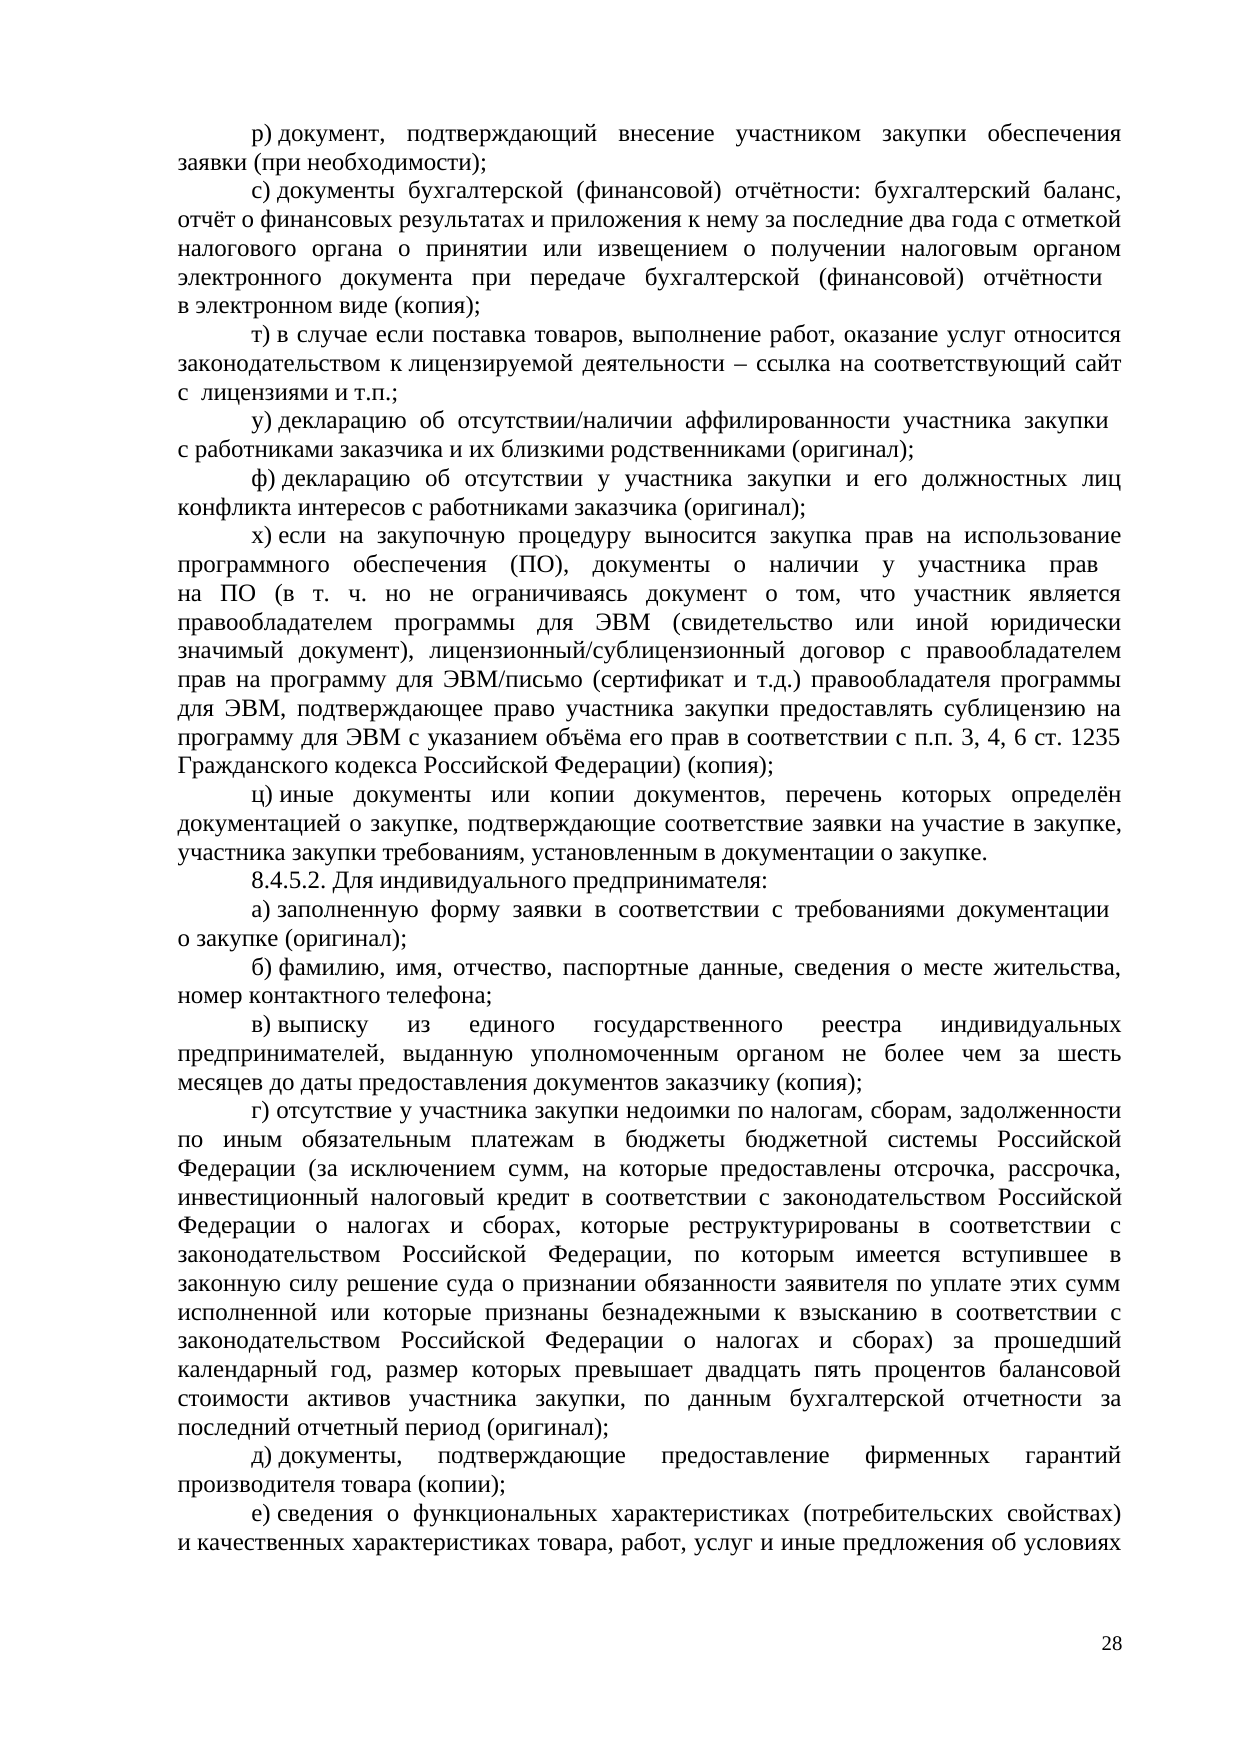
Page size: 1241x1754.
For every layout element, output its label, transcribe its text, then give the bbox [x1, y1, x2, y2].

list документ, подтверждающий внесение участником закупки обеспечения заявки (при необходимости); [177, 118, 1122, 176]
list декларацию об отсутствии у участника закупки и его должностных лиц конфликта интересов с работниками заказчика (оригинал); [177, 463, 1122, 521]
list заполненную форму заявки в соответствии с требованиями документации о закупке (оригинал); [177, 894, 1122, 952]
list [177, 1498, 1122, 1556]
list документы бухгалтерской (финансовой) отчётности: бухгалтерский баланс, отчёт о финансовых результатах и приложения к нему за последние два года с отметкой налогового органа о принятии или извещением о получении налоговым органом электронного документа при передаче бухгалтерской (финансовой) отчётности в электронном виде (копия); [177, 176, 1122, 319]
list иные документы или копии документов, перечень которых определён документацией о закупке, подтверждающие соответствие заявки на участие в закупке, участника закупки требованиям, установленным в документации о закупке. [177, 779, 1122, 866]
list выписку из единого государственного реестра индивидуальных предпринимателей, выданную уполномоченным органом не более чем за шесть месяцев до даты предоставления документов заказчику (копия); [177, 1009, 1122, 1096]
list декларацию об отсутствии/наличии аффилированности участника закупки с работниками заказчика и их близкими родственниками (оригинал); [177, 406, 1122, 463]
list в случае если поставка товаров, выполнение работ, оказание услуг относится законодательством к лицензируемой деятельности – ссылка на соответствующий сайт с лицензиями и т.п.; [177, 319, 1122, 406]
list если на закупочную процедуру выносится закупка прав на использование программного обеспечения (ПО), документы о наличии у участника прав на ПО (в т. ч. но не ограничиваясь документ о том, что участник является правообладателем программы для ЭВМ (свидетельство или иной юридически значимый документ), лицензионный/сублицензионный договор с правообладателем прав на программу для ЭВМ/письмо (сертификат и т.д.) правообладателя программы для ЭВМ, подтверждающее право участника закупки предоставлять сублицензию на программу для ЭВМ с указанием объёма его прав в соответствии с п.п. 3, 4, 6 ст. 1235 Гражданского кодекса Российской Федерации) (копия); [177, 521, 1122, 779]
list Для индивидуального предпринимателя: [177, 866, 1122, 894]
list отсутствие у участника закупки недоимки по налогам, сборам, задолженности по иным обязательным платежам в бюджеты бюджетной системы Российской Федерации (за исключением сумм, на которые предоставлены отсрочка, рассрочка, инвестиционный налоговый кредит в соответствии с законодательством Российской Федерации о налогах и сборах, которые реструктурированы в соответствии с законодательством Российской Федерации, по которым имеется вступившее в законную силу решение суда о признании обязанности заявителя по уплате этих сумм исполненной или которые признаны безнадежными к взысканию в соответствии с законодательством Российской Федерации о налогах и сборах) за прошедший календарный год, размер которых превышает двадцать пять процентов балансовой стоимости активов участника закупки, по данным бухгалтерской отчетности за последний отчетный период (оригинал); [177, 1096, 1122, 1441]
list документы, подтверждающие предоставление фирменных гарантий производителя товара (копии); [177, 1441, 1122, 1498]
list фамилию, имя, отчество, паспортные данные, сведения о месте жительства, номер контактного телефона; [177, 952, 1122, 1009]
